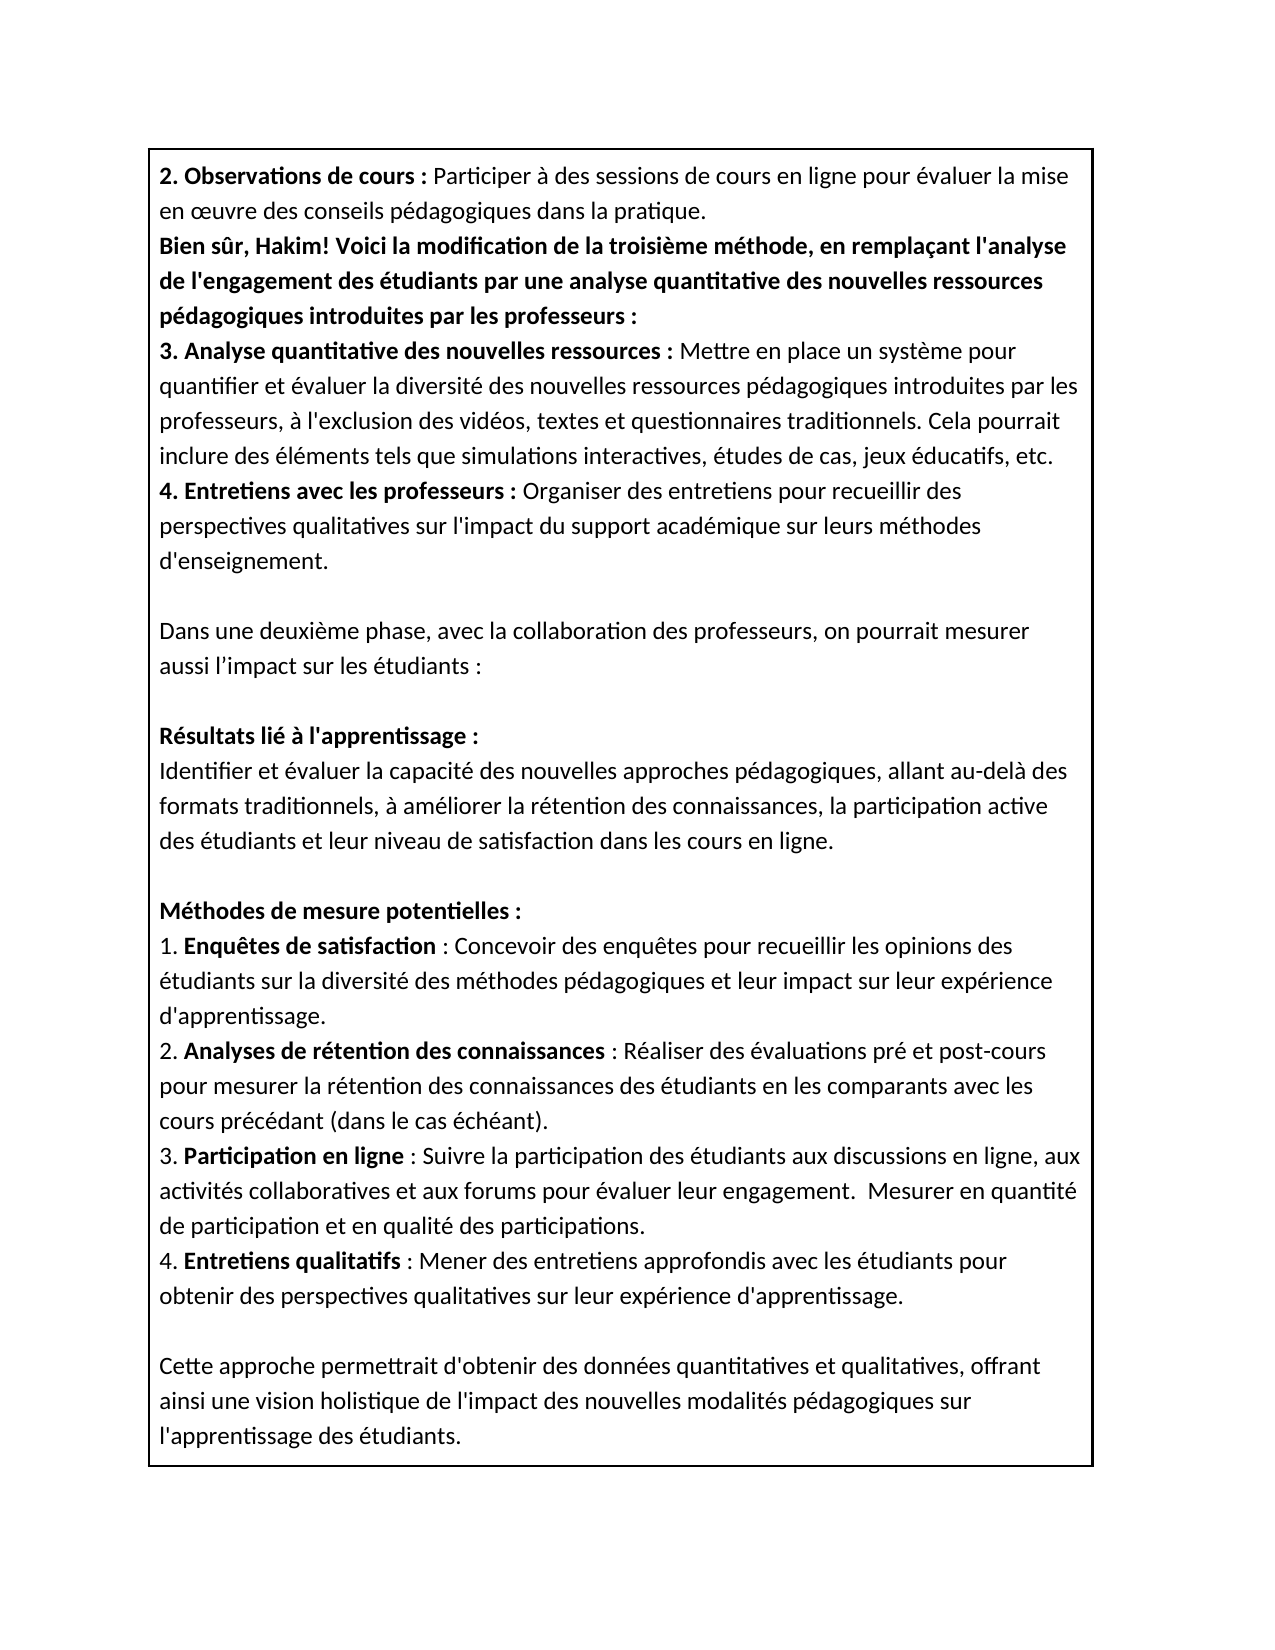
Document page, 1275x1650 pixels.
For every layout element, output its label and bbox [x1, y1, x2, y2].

table_cell [150, 150, 1091, 1465]
